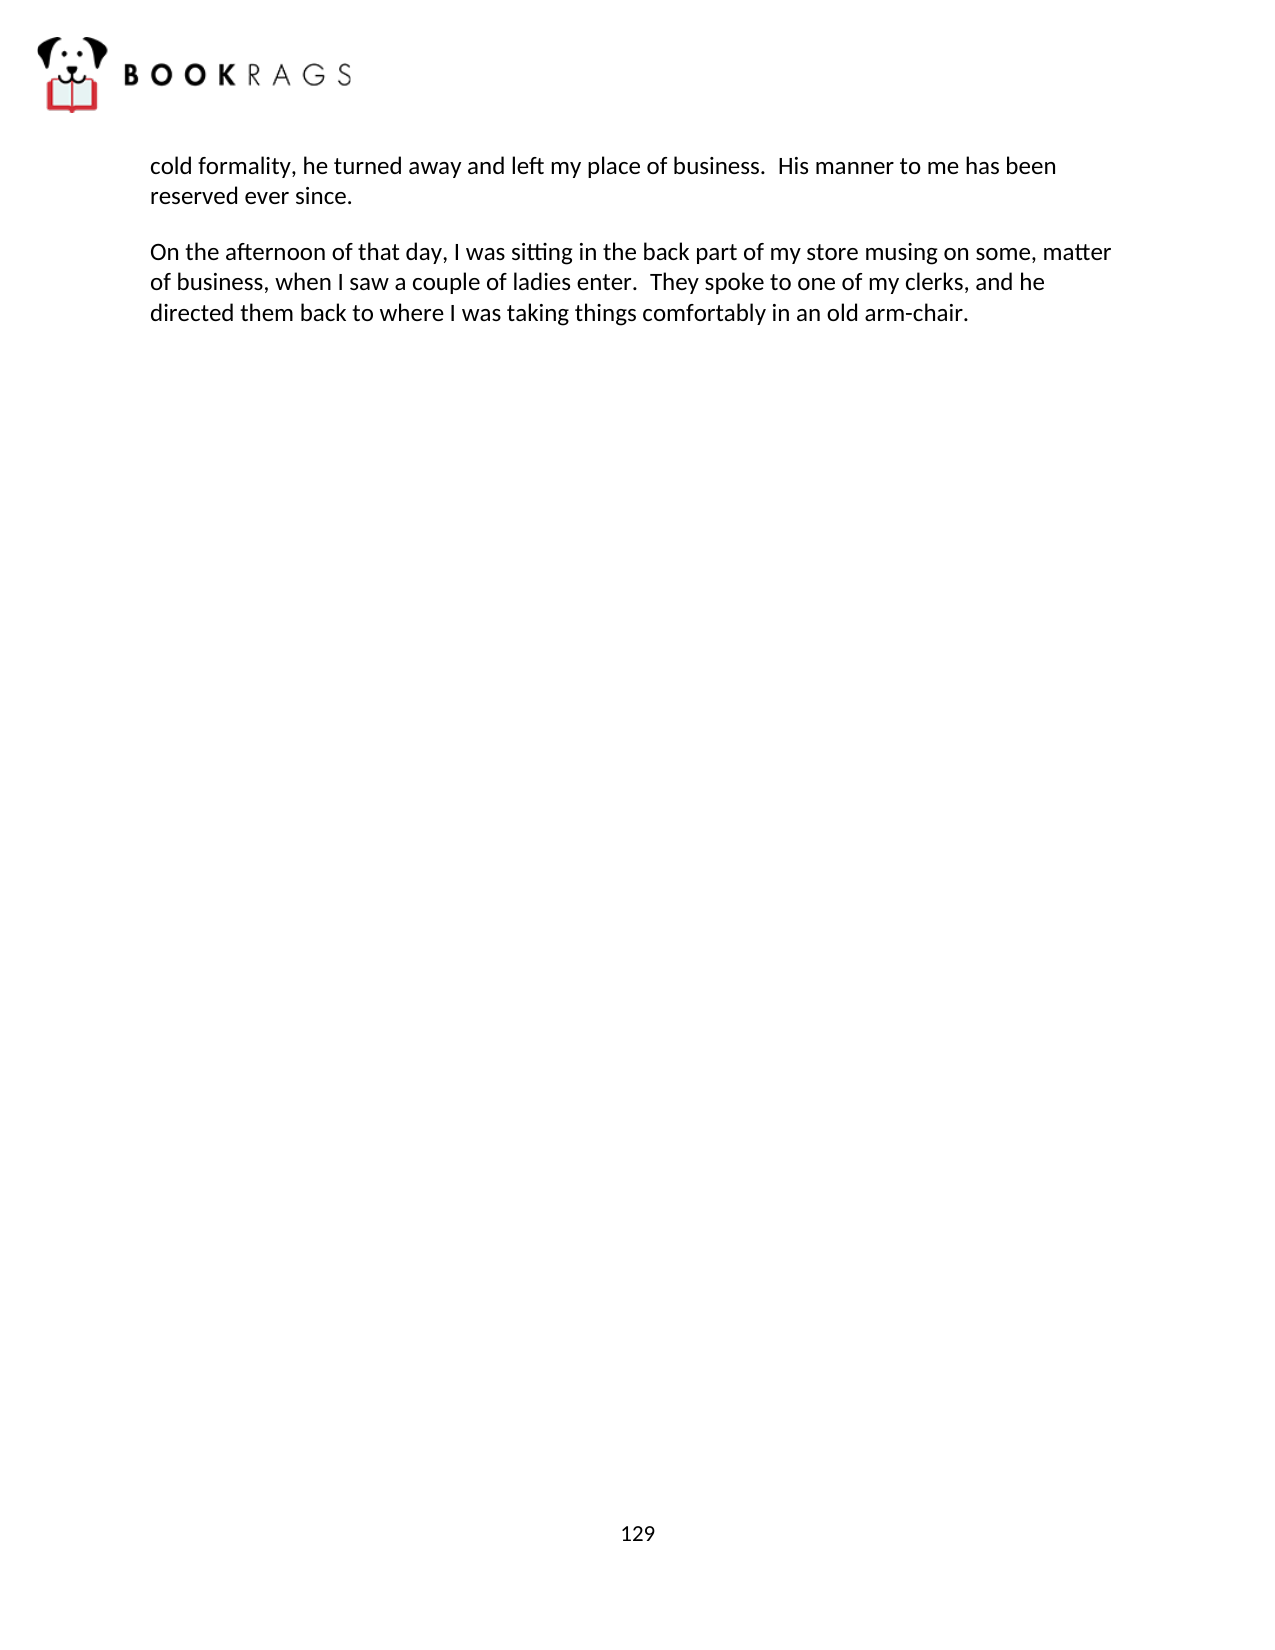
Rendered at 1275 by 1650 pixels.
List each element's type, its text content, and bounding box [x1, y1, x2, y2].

text On the afternoon of that day, I was sitting in the back part of my store musing on some, matter of business, when I saw a couple of ladies enter. They spoke to one of my clerks, and he directed them back to where I was taking things comfortably in an old arm-chair. [150, 236, 1125, 328]
picture [37, 37, 351, 113]
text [150, 150, 1125, 211]
